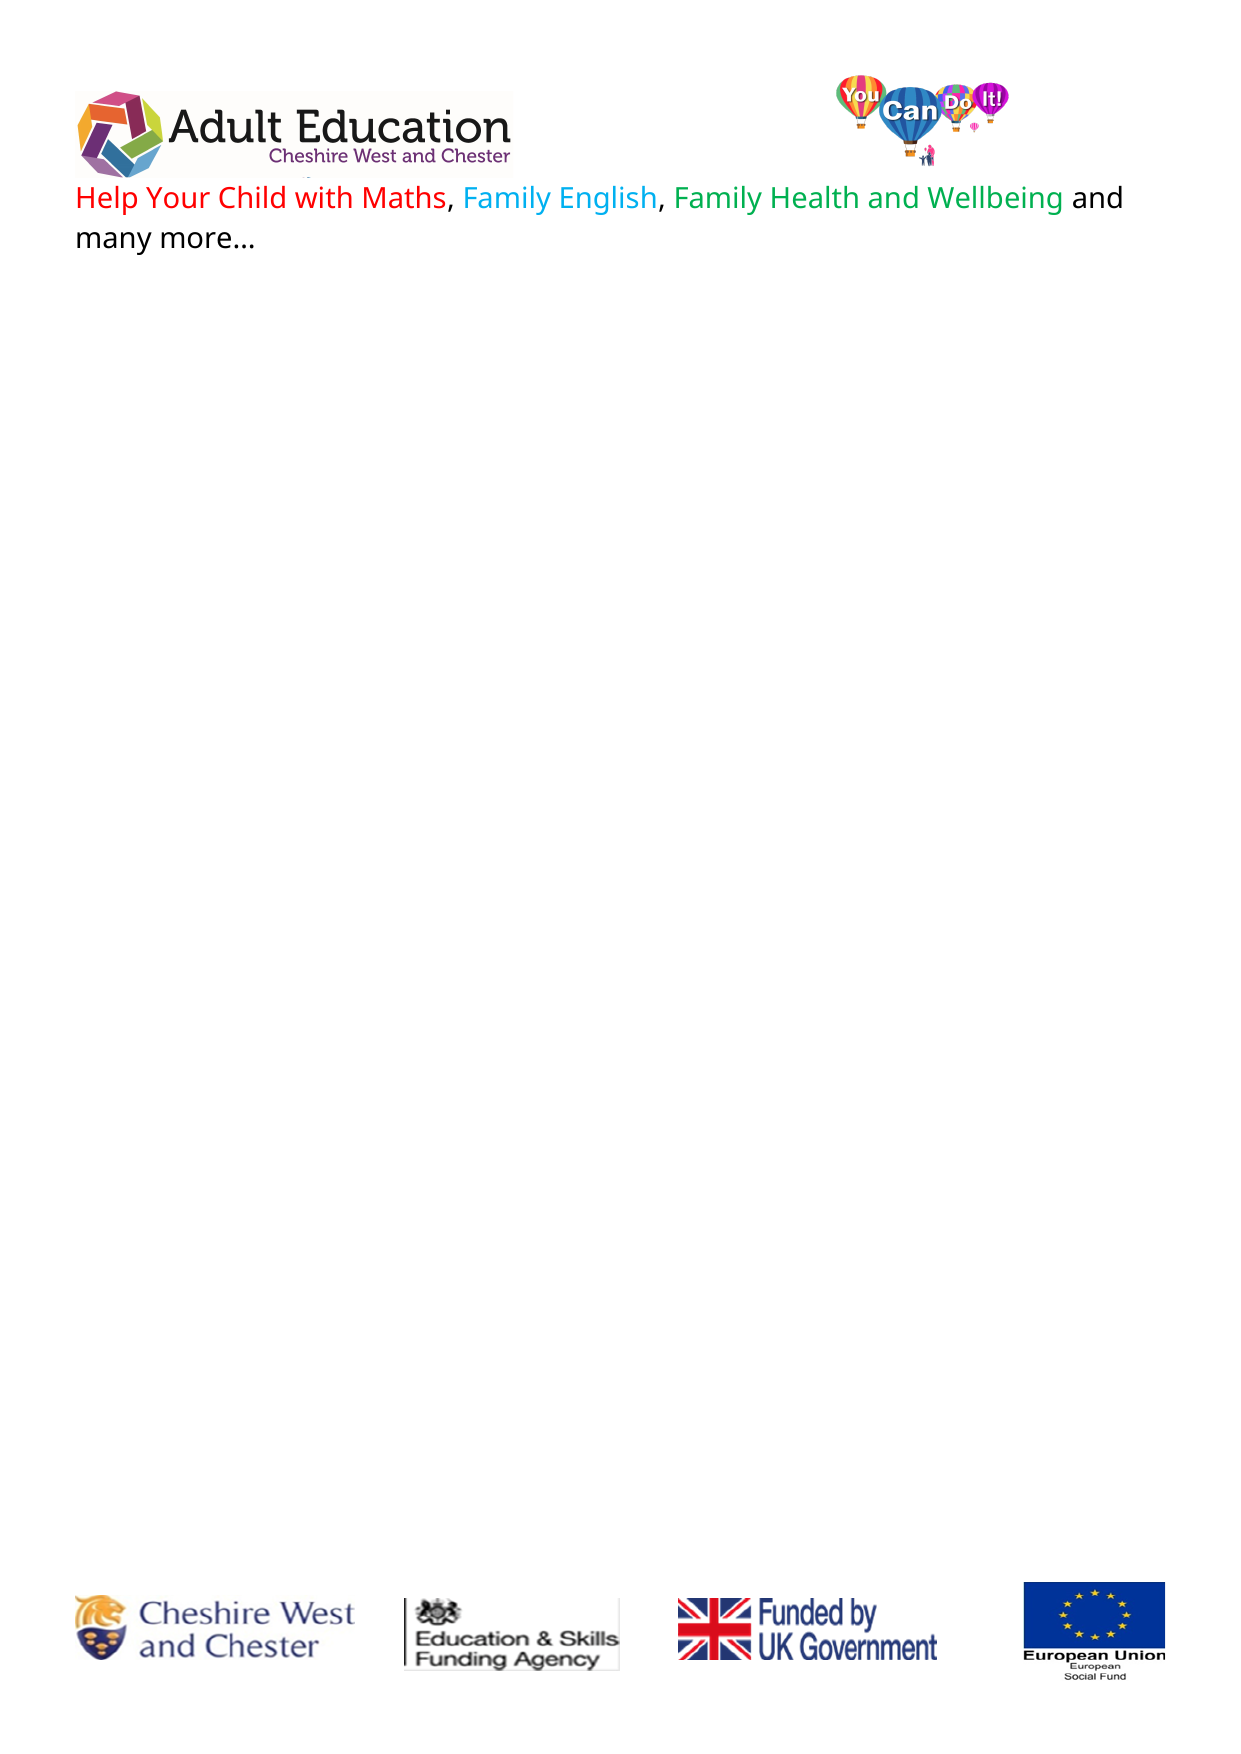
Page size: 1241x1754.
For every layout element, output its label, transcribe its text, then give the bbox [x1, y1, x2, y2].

text Help Your Child with Maths, Family English, Family Health and Wellbeing and many more… [75, 178, 1165, 257]
picture [75, 91, 514, 178]
picture [75, 1582, 1166, 1681]
picture [828, 73, 1016, 178]
